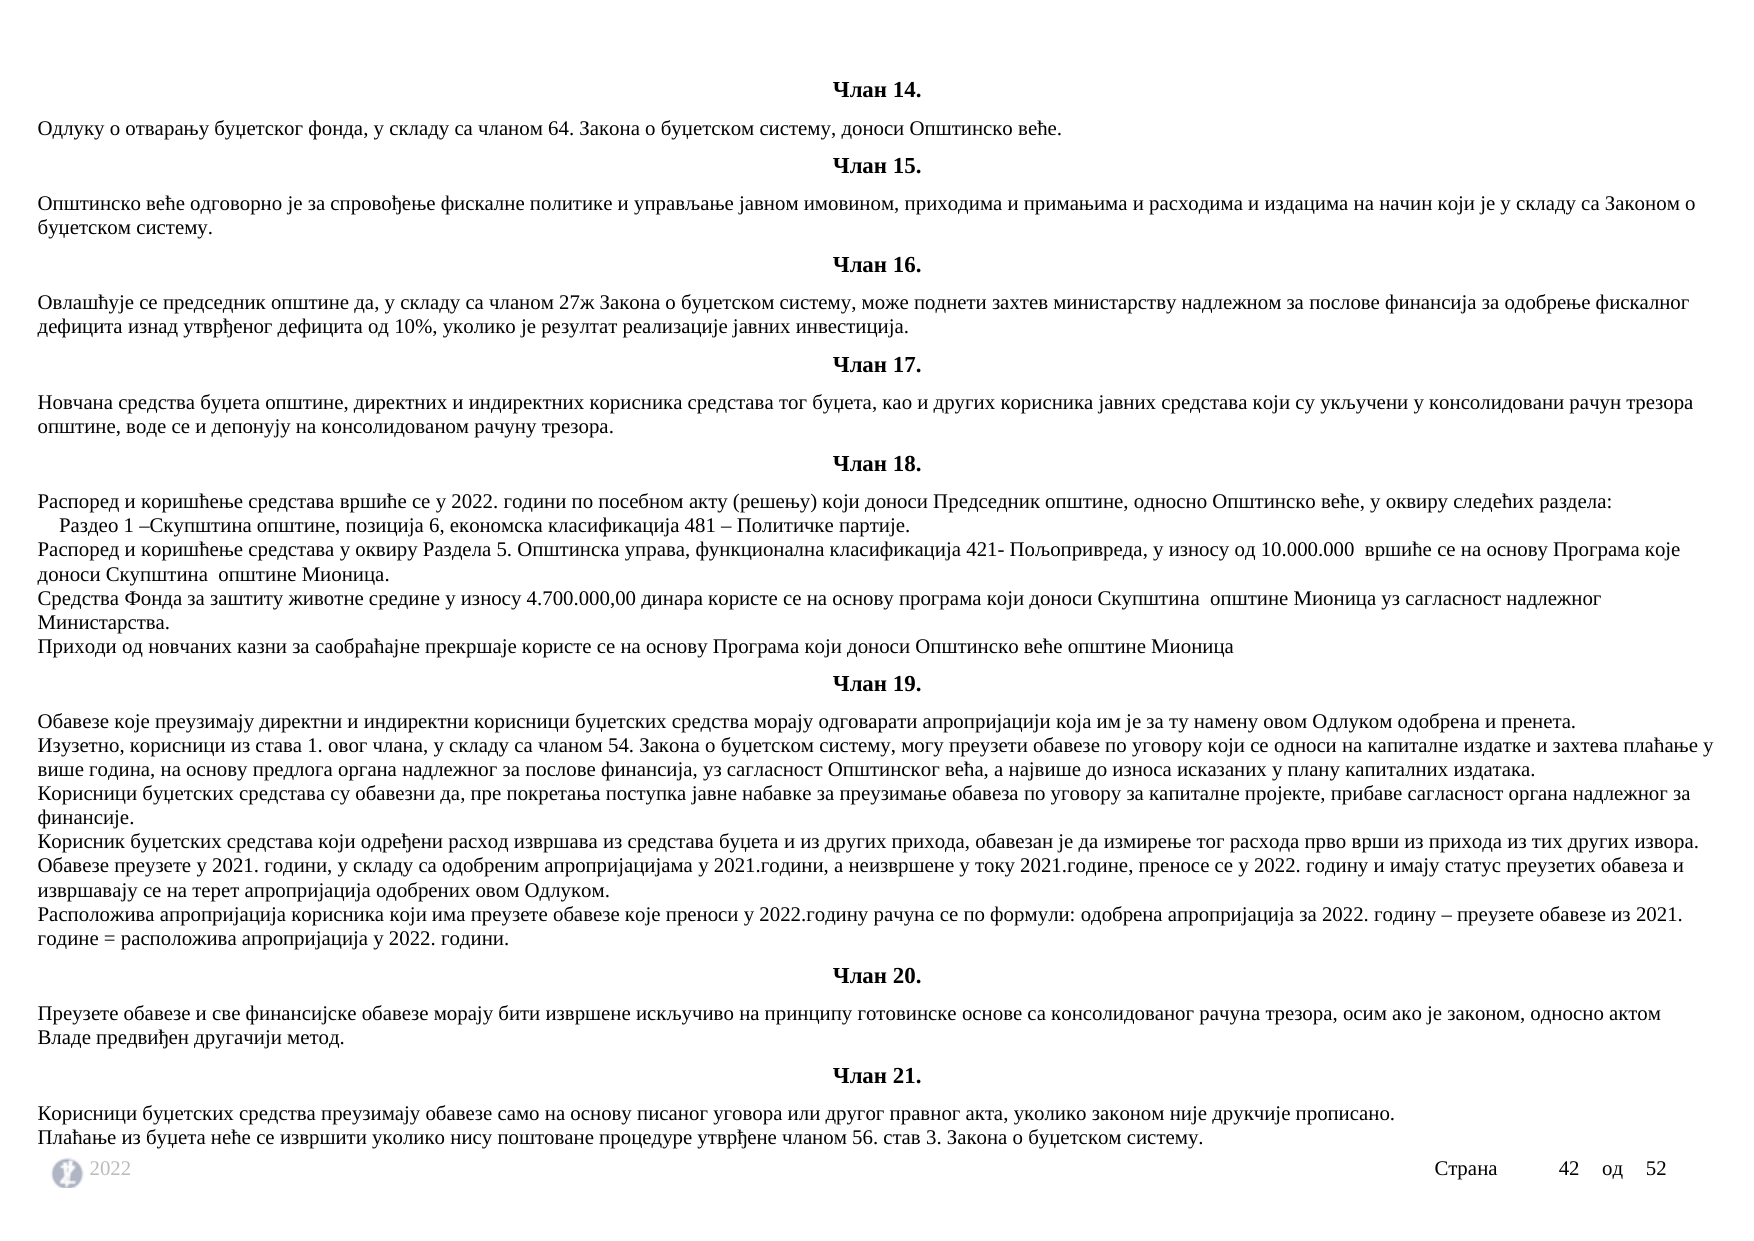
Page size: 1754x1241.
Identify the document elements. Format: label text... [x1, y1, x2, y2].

text Члан 18. [112, 450, 1641, 477]
text Члан 21. [112, 1062, 1641, 1088]
text Изузетно, корисници из става 1. овог члана, у складу са чланом 54. Закона о буџетском систему, могу преузети обавезе по уговору који се односи на капиталне издатке и захтева плаћање у више година, на основу предлога органа надлежног за послове финансија, уз сагласност Општинског већа, а највише до износа исказаних у плану капиталних издатака. [37, 733, 1716, 781]
text Плаћање из буџета неће се извршити уколико нису поштоване процедуре утврђене чланом 56. став 3. Закона о буџетском систему. [37, 1124, 1716, 1149]
text Корисници буџетских средстава су обавезни да, пре покретања поступка јавне набавке за преузимање обавеза по уговору за капиталне пројекте, прибаве сагласност органа надлежног за финансије. [37, 781, 1716, 829]
text Овлашћује се председник општине да, у складу са чланом 27ж Закона о буџетском систему, може поднети захтев министарству надлежном за послове финансија за одобрење фискалног дефицита изнад утврђеног дефицита од 10%, уколико је резултат реализације јавних инвестиција. [37, 290, 1716, 338]
text Члан 16. [112, 251, 1641, 278]
text Члан 20. [112, 962, 1641, 988]
text Обавезе преузете у 2021. години, у складу са одобреним апропријацијама у 2021.години, а неизвршене у току 2021.године, преносе се у 2022. годину и имају статус преузетих обавеза и извршавају се на терет апропријација одобрених овом Одлуком. [37, 853, 1716, 902]
text Средства Фонда за заштиту животне средине у износу 4.700.000,00 динара користе се на основу програма који доноси Скупштина општине Мионица уз сагласност надлежног Министарства. [37, 586, 1716, 634]
text Одлуку о отварању буџетског фонда, у складу са чланом 64. Закона о буџетском систему, доноси Општинско веће. [37, 115, 1716, 139]
text Члан 19. [112, 670, 1641, 697]
text Новчана средства буџета општине, директних и индиректних корисника средстава тог буџета, као и других корисника јавних средстава који су укључени у консолидовани рачун трезора општине, воде се и депонују на консолидованом рачуну трезора. [37, 390, 1716, 438]
text Обавезе које преузимају директни и индиректни корисници буџетских средства морају одговарати апропријацији која им је за ту намену овом Одлуком одобрена и пренета. [37, 709, 1716, 733]
text Преузете обавезе и све финансијске обавезе морају бити извршене искључиво на принципу готовинске основе са консолидованог рачуна трезора, осим ако је законом, односно актом Владе предвиђен другачији метод. [37, 1001, 1716, 1049]
text Распоред и коришћење средстава у оквиру Раздела 5. Општинска управа, функционална класификација 421- Пољопривреда, у износу од 10.000.000 вршиће се на основу Програма које доноси Скупштина општине Мионица. [37, 537, 1716, 586]
text Корисници буџетских средства преузимају обавезе само на основу писаног уговора или другог правног акта, уколико законом није друкчије прописано. [37, 1101, 1716, 1124]
text Раздео 1 –Скупштина општине, позиција 6, економска класификација 481 – Политичке партије. [37, 513, 1716, 537]
text Члан 15. [112, 152, 1641, 178]
picture [48, 1155, 87, 1188]
text Члан 17. [112, 351, 1641, 377]
text Расположива апропријација корисника који има преузете обавезе које преноси у 2022.годину рачуна се по формули: одобрена апропријација за 2022. годину – преузете обавезе из 2021. године = расположива апропријација у 2022. години. [37, 902, 1716, 950]
text Члан 14. [112, 77, 1641, 103]
text Приходи од новчаних казни за саобраћајне прекршаје користе се на основу Програма који доноси Општинско веће општине Мионица [37, 634, 1716, 658]
text Распоред и коришћење средстава вршиће се у 2022. години по посебном акту (решењу) који доноси Председник општине, односно Општинско веће, у оквиру следећих раздела: [37, 489, 1716, 513]
text Општинско веће одговорно је за спровођење фискалне политике и управљање јавном имовином, приходима и примањима и расходима и издацима на начин који је у складу са Законом о буџетском систему. [37, 191, 1716, 239]
text Корисник буџетских средстава који одређени расход извршава из средстава буџета и из других прихода, обавезан је да измирење тог расхода прво врши из прихода из тих других извора. [37, 829, 1716, 853]
